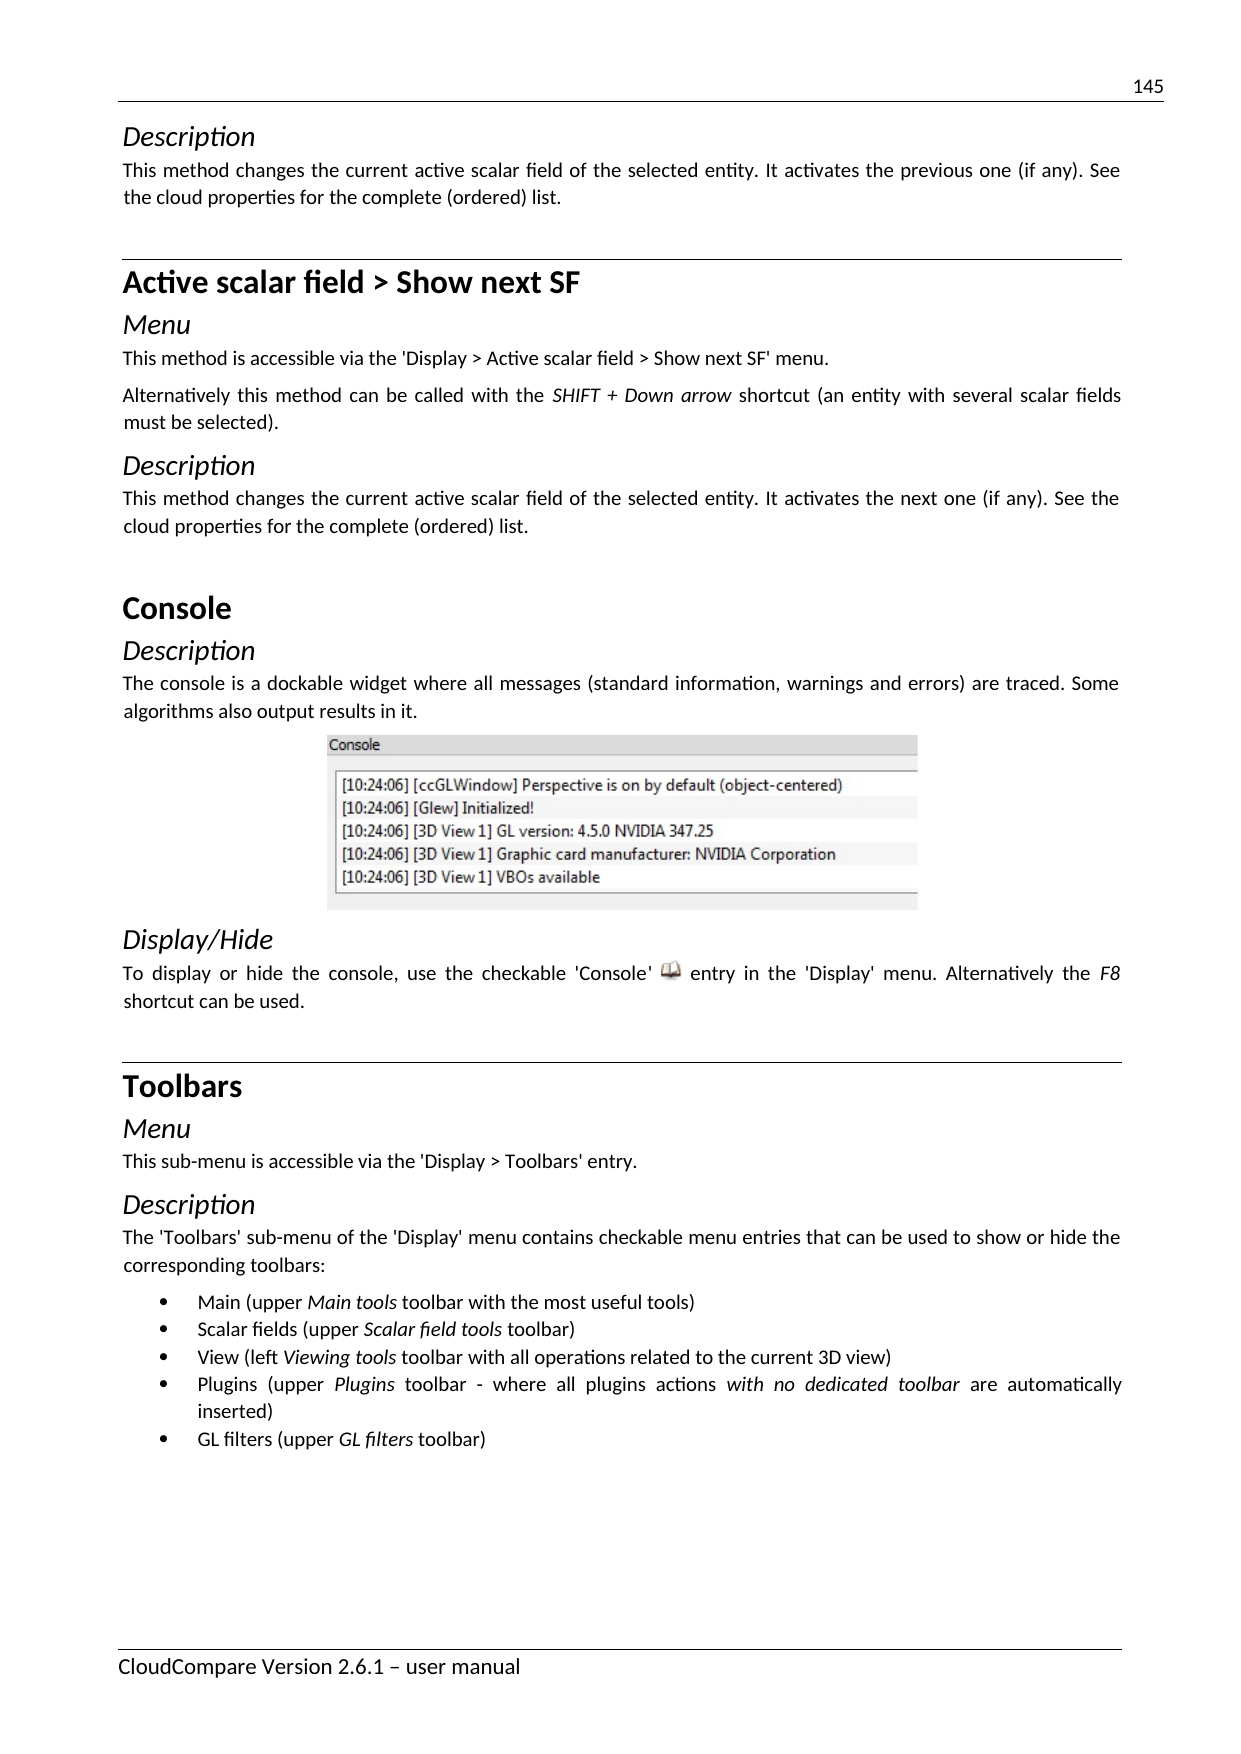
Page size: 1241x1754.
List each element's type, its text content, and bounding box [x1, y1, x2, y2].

text Alternatively this method can be called with the SHIFT + Down arrow shortcut (an entity with several scalar fields must be selected). [122, 382, 1122, 435]
picture [327, 735, 918, 910]
text This method changes the current active scalar field of the selected entity. It activates the next one (if any). See the cloud properties for the complete (ordered) list. [122, 485, 1122, 538]
text The 'Toolbars' sub-menu of the 'Display' menu contains checkable menu entries that can be used to show or hide the corresponding toolbars: [122, 1224, 1122, 1277]
subtitle Console [122, 587, 1122, 628]
list View (left Viewing tools toolbar with all operations related to the current 3D view) [160, 1344, 1122, 1369]
list Scalar fields (upper Scalar field tools toolbar) [160, 1316, 1122, 1342]
text The console is a dockable widget where all messages (standard information, warnings and errors) are traced. Some algorithms also output results in it. [122, 671, 1122, 723]
text This method is accessible via the 'Display > Active scalar field > Show next SF' menu. [122, 345, 1122, 371]
picture [660, 960, 682, 981]
subtitle Description [122, 632, 1122, 667]
subtitle Description [122, 1186, 1122, 1221]
subtitle Active scalar field > Show next SF [122, 260, 1122, 302]
subtitle Menu [122, 1110, 1122, 1146]
subtitle Description [122, 447, 1122, 482]
subtitle Toolbars [122, 1063, 1122, 1106]
list Main (upper Main tools toolbar with the most useful tools) [160, 1289, 1122, 1314]
subtitle Menu [122, 306, 1122, 342]
list Plugins (upper Plugins toolbar - where all plugins actions with no dedicated toolbar are automatically inserted) [160, 1371, 1122, 1424]
subtitle Display/Hide [122, 921, 1122, 957]
text This sub-menu is accessible via the 'Display > Toolbars' entry. [122, 1149, 1122, 1174]
list GL filters (upper GL filters toolbar) [160, 1426, 1122, 1451]
text To display or hide the console, use the checkable 'Console' entry in the 'Display' menu. Alternatively the F8 shortcut can be used. [122, 960, 1122, 1013]
text This method changes the current active scalar field of the selected entity. It activates the previous one (if any). See the cloud properties for the complete (ordered) list. [122, 157, 1122, 210]
subtitle Description [122, 118, 1122, 154]
